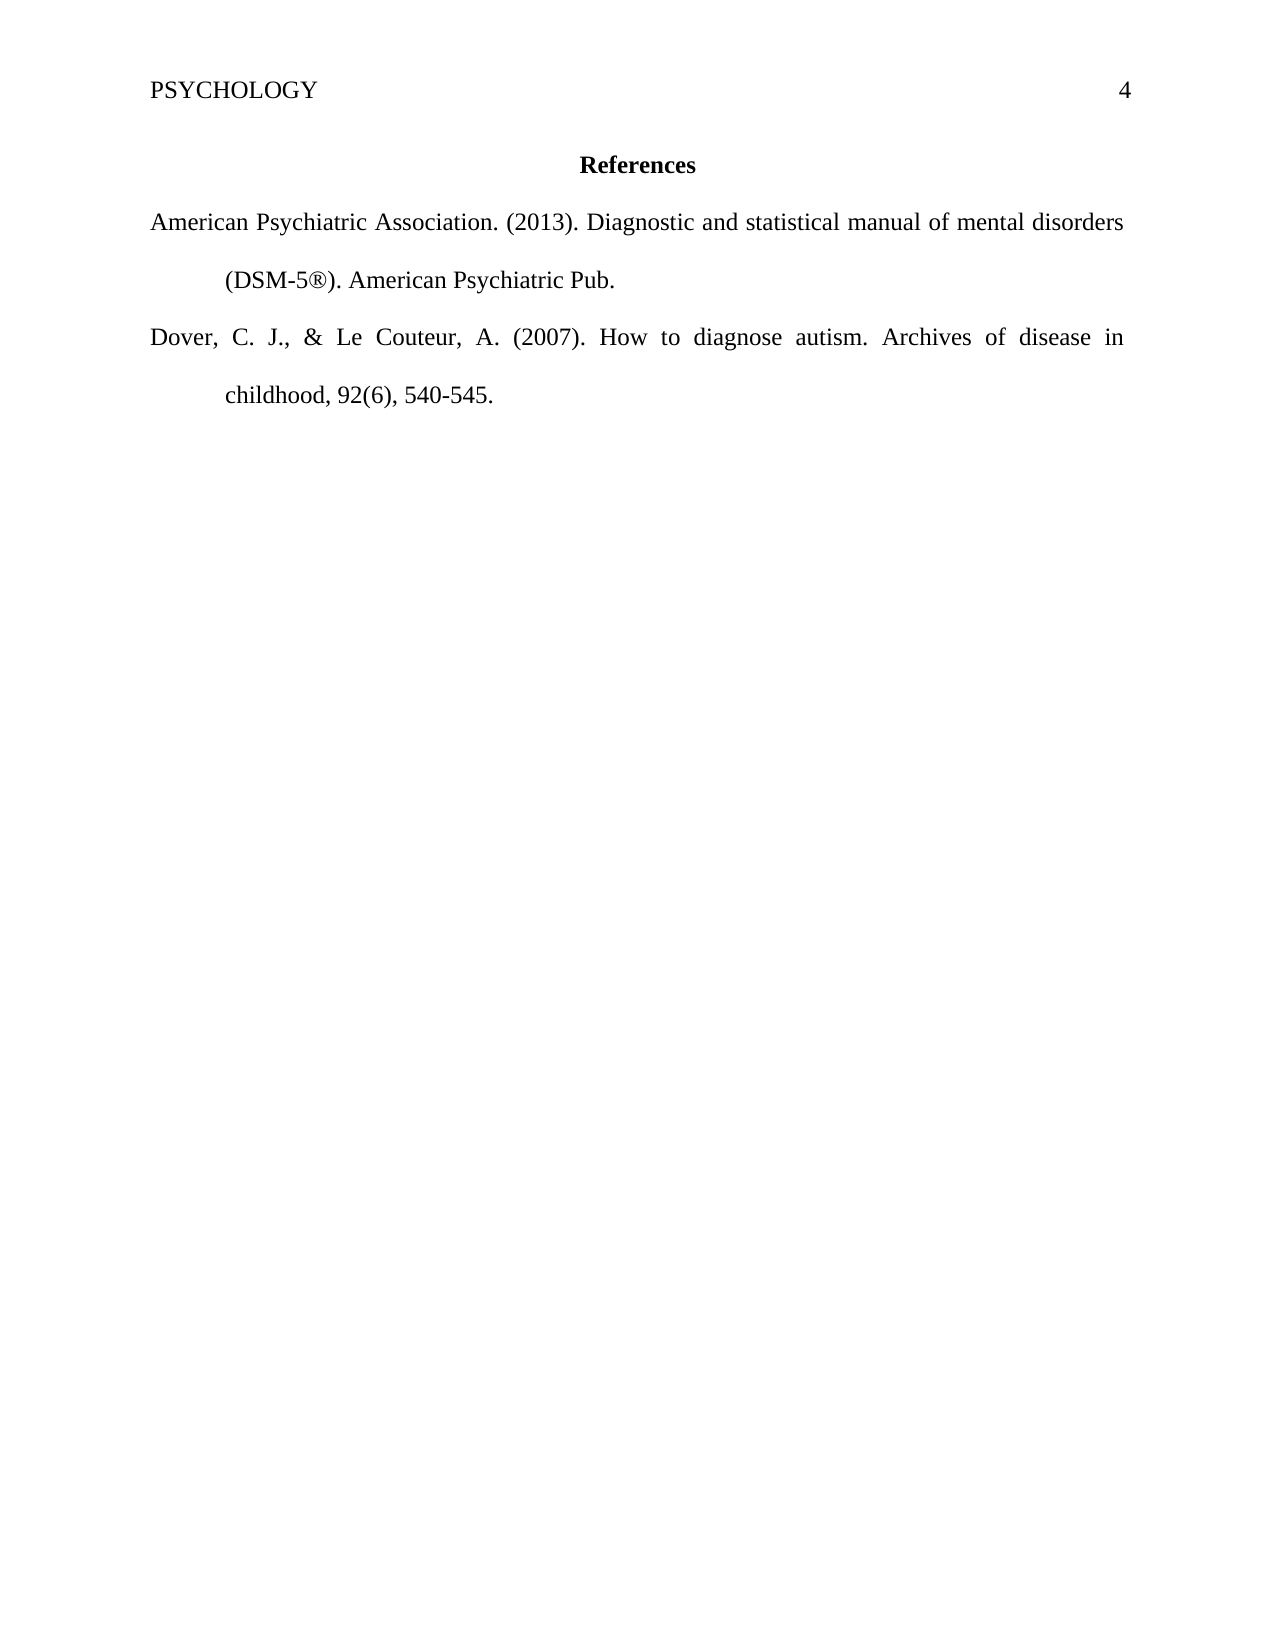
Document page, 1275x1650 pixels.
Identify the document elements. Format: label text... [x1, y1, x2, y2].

text Dover, C. J., & Le Couteur, A. (2007). How to diagnose autism. Archives of disease in childhood, 92(6), 540-545. [150, 322, 1125, 409]
text American Psychiatric Association. (2013). Diagnostic and statistical manual of mental disorders (DSM-5®). American Psychiatric Pub. [150, 207, 1125, 294]
text References [150, 150, 1125, 179]
